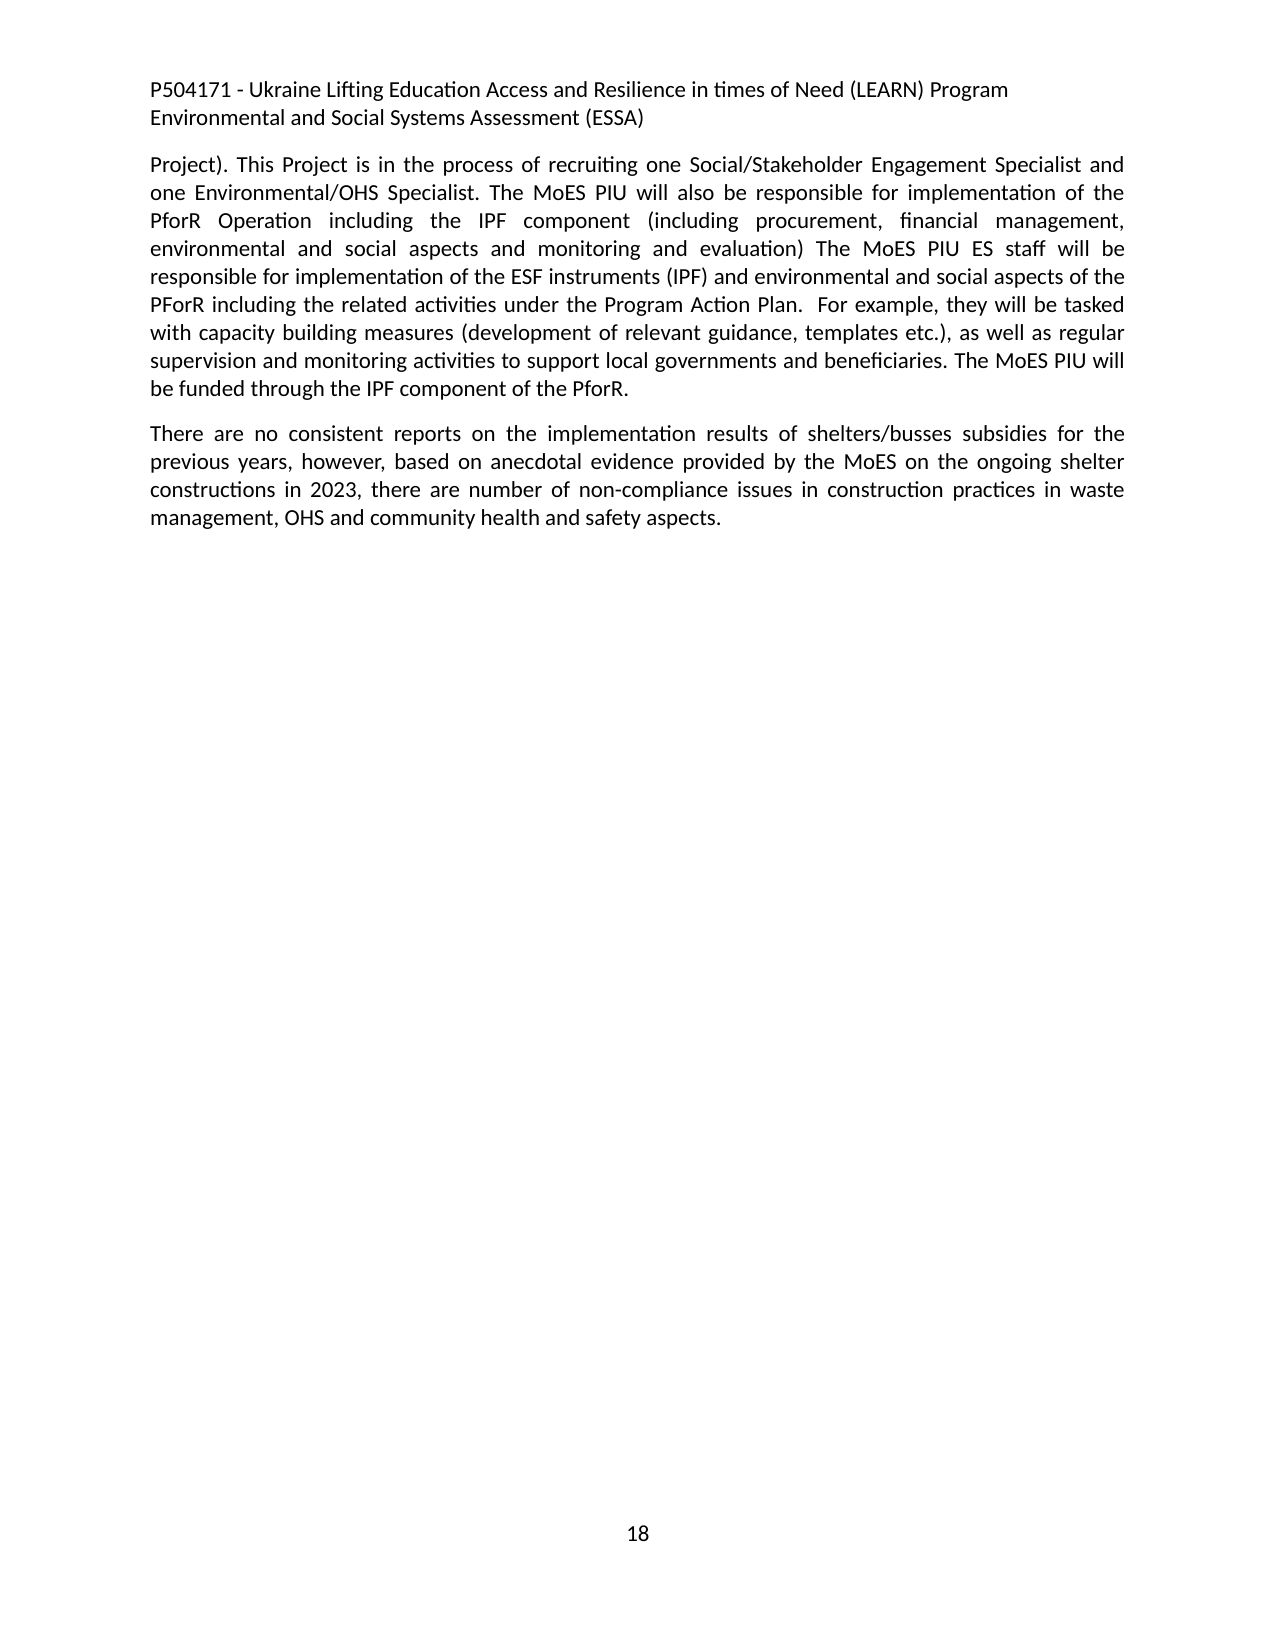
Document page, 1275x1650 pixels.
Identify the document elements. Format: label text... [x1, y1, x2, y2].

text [150, 150, 1125, 402]
text There are no consistent reports on the implementation results of shelters/busses subsidies for the previous years, however, based on anecdotal evidence provided by the MoES on the ongoing shelter constructions in 2023, there are number of non-compliance issues in construction practices in waste management, OHS and community health and safety aspects. [150, 419, 1125, 531]
